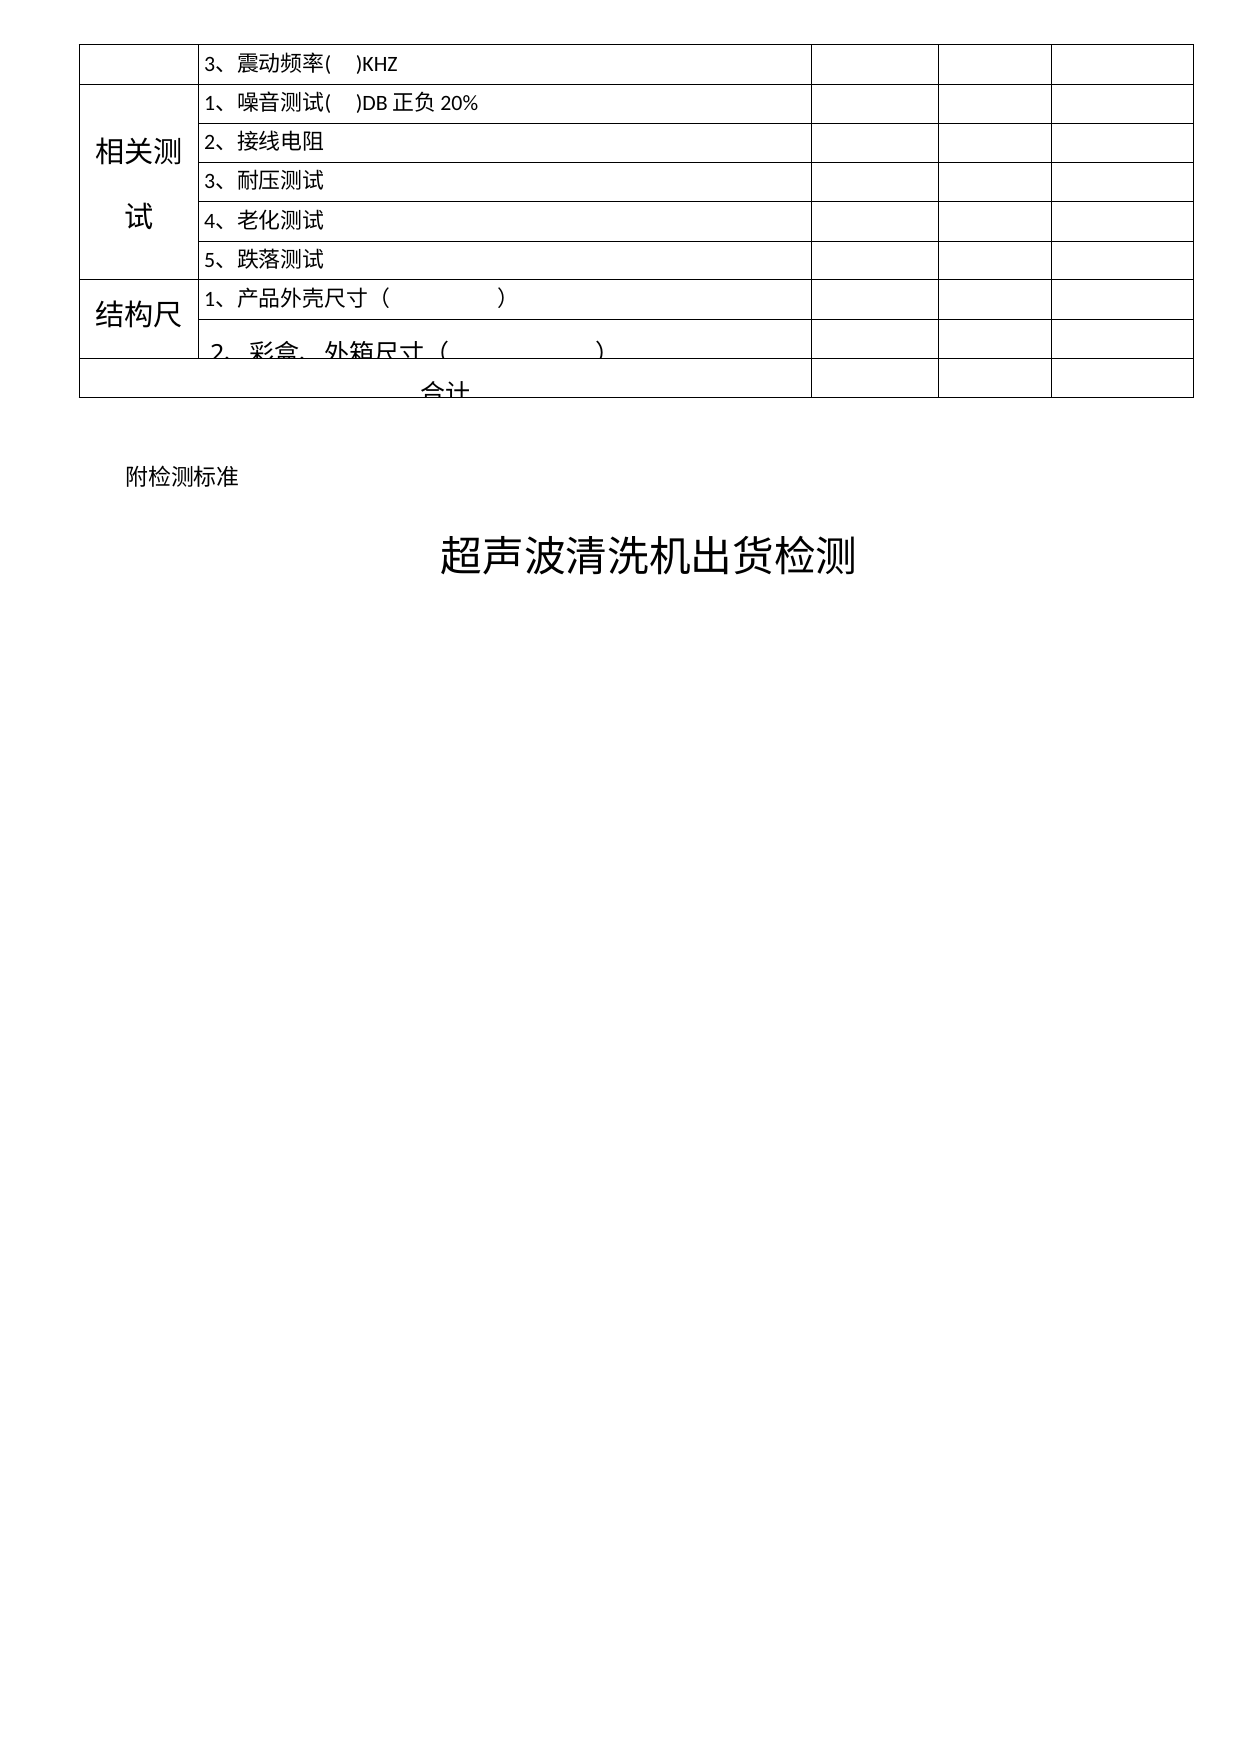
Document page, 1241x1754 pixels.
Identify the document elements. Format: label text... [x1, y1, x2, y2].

text 附检测标准 [125, 443, 1173, 508]
table_cell [1052, 359, 1193, 397]
table_cell [812, 45, 938, 83]
table_cell 4、老化测试 [199, 202, 811, 241]
table_cell 相关测试 [80, 85, 198, 279]
table_cell [939, 202, 1051, 241]
table_cell 1、产品外壳尺寸（ ） [199, 280, 811, 318]
table_cell [812, 359, 938, 397]
table_cell [812, 85, 938, 123]
table_cell 3、震动频率( )KHZ [199, 45, 811, 83]
table_cell [1052, 85, 1193, 123]
table_cell 结构尺寸 [80, 280, 198, 358]
text 超声波清洗机出货检测 [125, 521, 1173, 586]
table_cell 2、接线电阻 [199, 124, 811, 162]
table_cell [1052, 280, 1193, 318]
table_cell [812, 280, 938, 318]
table_cell [939, 242, 1051, 279]
table_cell [812, 320, 938, 358]
table_cell [812, 124, 938, 162]
table_cell [1052, 242, 1193, 279]
table_cell 5、跌落测试 [199, 242, 811, 279]
table_cell 合计 [80, 359, 811, 397]
table_cell [939, 359, 1051, 397]
table_cell [812, 242, 938, 279]
table_cell [1052, 163, 1193, 201]
table_cell [939, 85, 1051, 123]
table_cell [812, 202, 938, 241]
table_cell 1、噪音测试( )DB正负20% [199, 85, 811, 123]
table_cell [939, 124, 1051, 162]
table_cell [1052, 202, 1193, 241]
table_cell [1052, 45, 1193, 83]
table_cell [1052, 124, 1193, 162]
table_cell [1052, 320, 1193, 358]
table_cell [812, 163, 938, 201]
table_cell [939, 163, 1051, 201]
table_cell [939, 45, 1051, 83]
table_cell 2、彩盒、外箱尺寸（ ） [199, 320, 811, 358]
table_cell [939, 280, 1051, 318]
table_cell [939, 320, 1051, 358]
table_cell 3、耐压测试 [199, 163, 811, 201]
